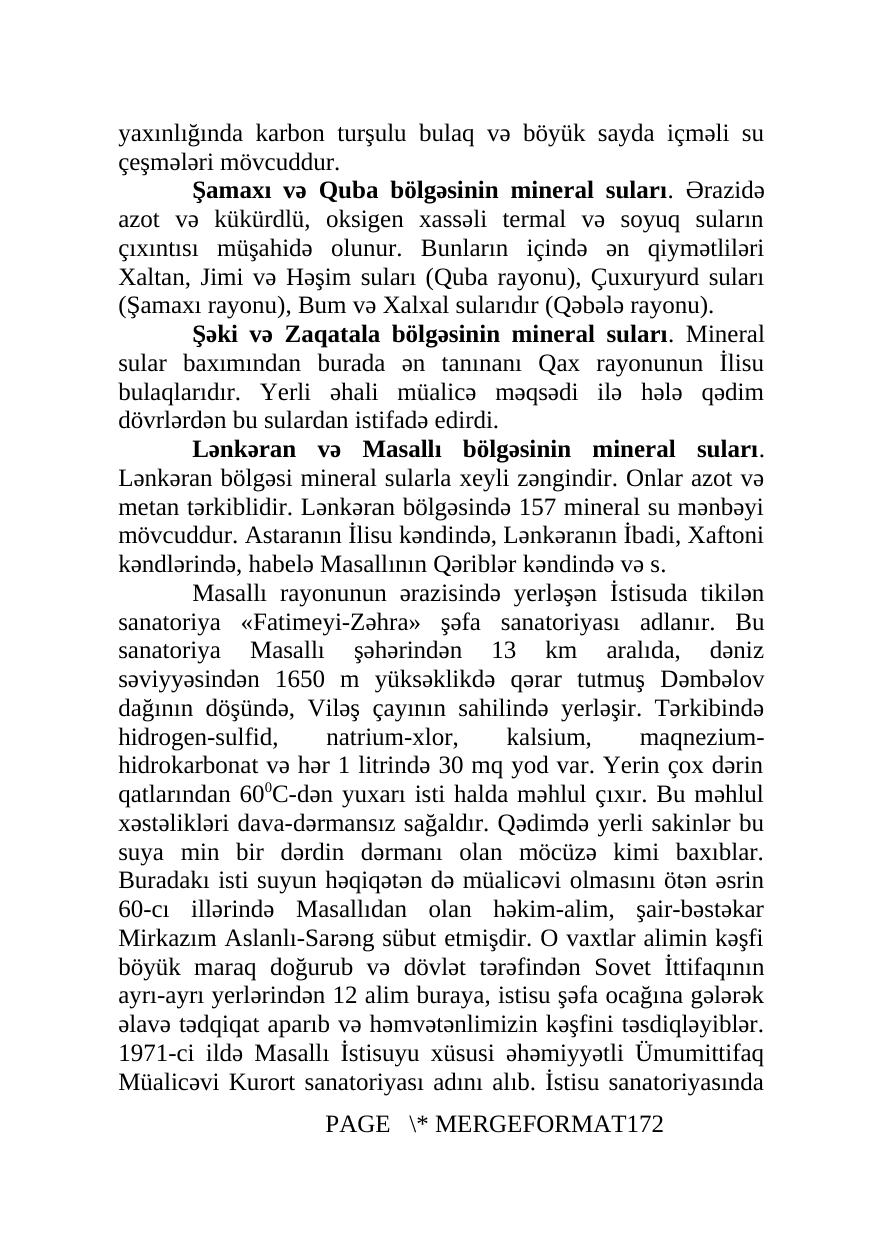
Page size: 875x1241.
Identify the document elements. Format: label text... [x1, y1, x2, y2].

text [118, 578, 765, 1096]
text Şəki və Zaqatala bölgəsinin mineral suları. Mineral sular baxımından burada ən tanınanı Qax rayonunun İlisu bulaqlarıdır. Yerli əhali müalicə məqsədi ilə hələ qədim dövrlərdən bu sulardan istifadə edirdi. [118, 319, 765, 434]
text Lənkəran və Masallı bölgəsinin mineral suları. Lənkəran bölgəsi mineral sularla xeyli zəngindir. Onlar azot və metan tərkiblidir. Lənkəran bölgəsində 157 mineral su mənbəyi mövcuddur. Astaranın İlisu kəndində, Lənkəranın İbadi, Xaftoni kəndlərində, habelə Masallının Qəriblər kəndində və s. [118, 434, 765, 578]
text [118, 118, 765, 176]
text Şamaxı və Quba bölgəsinin mineral suları. Ərazidə azot və kükürdlü, oksigen xassəli termal və soyuq suların çıxıntısı müşahidə olunur. Bunların içində ən qiymətliləri Xaltan, Jimi və Həşim suları (Quba rayonu), Çuxuryurd suları (Şamaxı rayonu), Bum və Xalxal sularıdır (Qəbələ rayonu). [118, 176, 765, 319]
